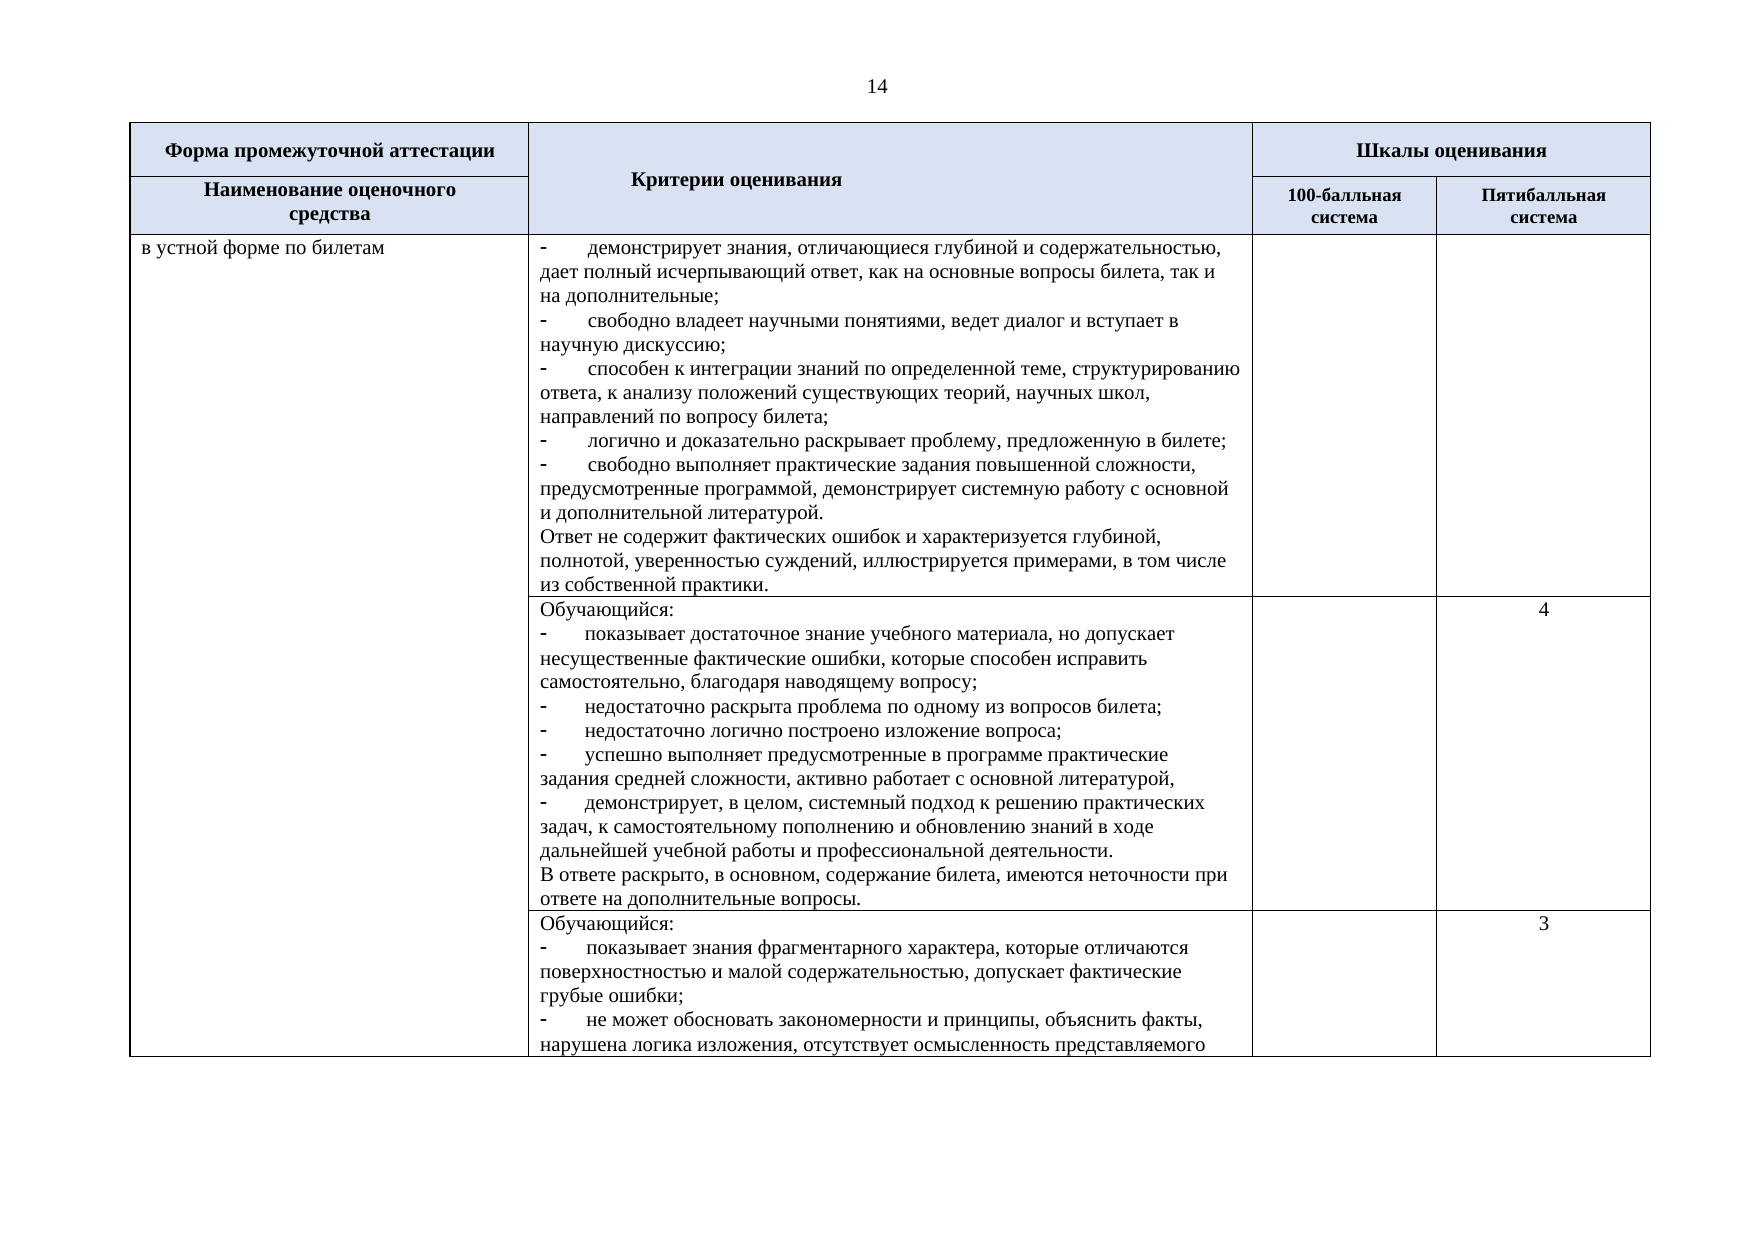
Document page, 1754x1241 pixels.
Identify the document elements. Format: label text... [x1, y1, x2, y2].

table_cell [529, 911, 1252, 1056]
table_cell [529, 235, 1252, 596]
table_header Критерии оценивания [529, 123, 1252, 234]
table_cell 5 [1437, 235, 1650, 596]
table_cell Пятибалльная система [1437, 177, 1650, 234]
table_cell 100-балльная система [1253, 177, 1436, 234]
table_header Форма промежуточной аттестации [131, 123, 528, 176]
table_cell [1253, 597, 1436, 910]
table_cell 4 [1437, 597, 1650, 910]
table_cell [1253, 911, 1436, 1056]
table_cell Наименование оценочного средства [131, 177, 528, 234]
table_cell Обучающийся: показывает достаточное знание учебного материала, но допускает несущественные фактические ошибки, которые способен исправить самостоятельно, благодаря наводящему вопросу; недостаточно раскрыта проблема по одному из вопросов билета; недостаточно логично построено изложение вопроса; успешно выполняет предусмотренные в программе практические задания средней сложности, активно работает с основной литературой, демонстрирует, в целом, системный подход к решению практических задач, к самостоятельному пополнению и обновлению знаний в ходе дальнейшей учебной работы и профессиональной деятельности. В ответе раскрыто, в основном, содержание билета, имеются неточности при ответе на дополнительные вопросы. [529, 597, 1252, 910]
table_cell 3 [1437, 911, 1650, 1056]
table_header Шкалы оценивания [1253, 123, 1650, 176]
table_cell Экзамен: в устной форме по билетам [131, 235, 528, 1056]
table_cell [1253, 235, 1436, 596]
